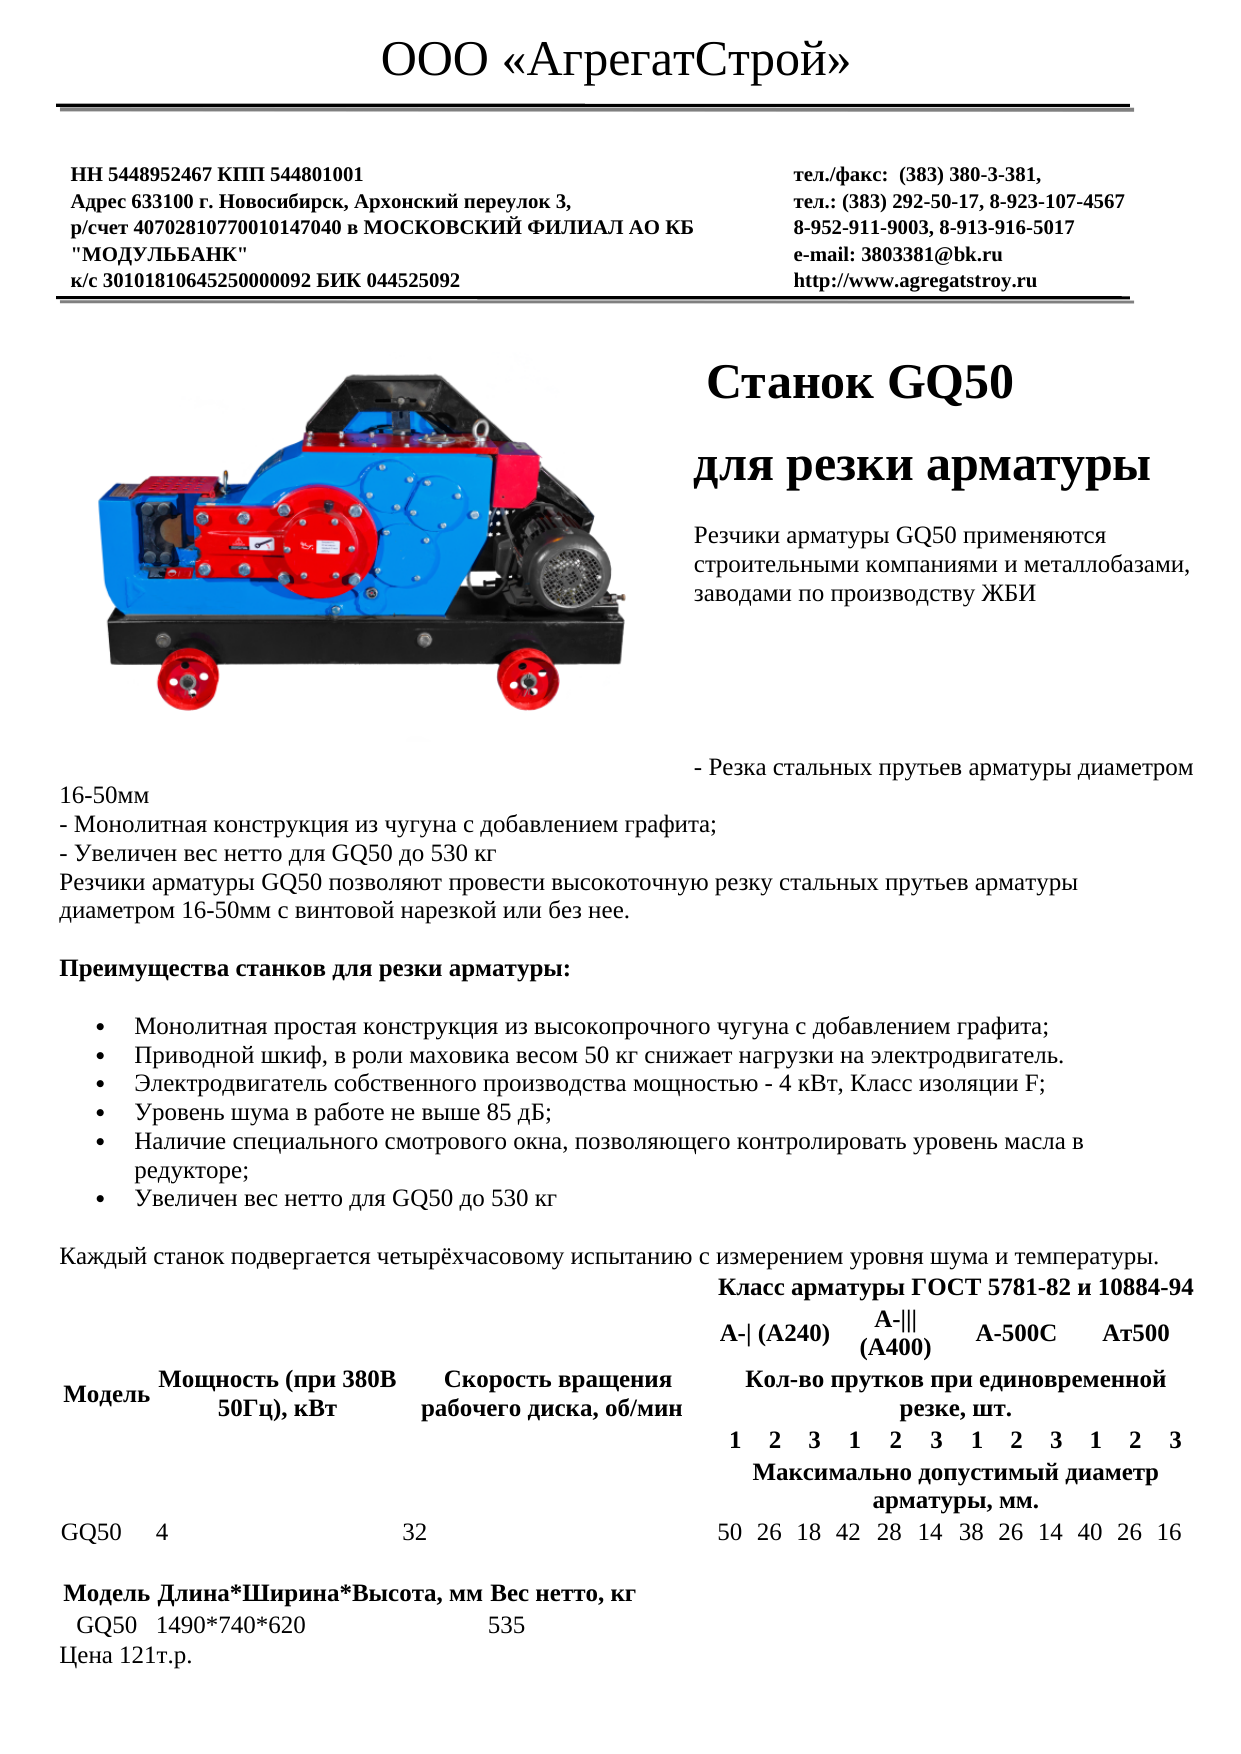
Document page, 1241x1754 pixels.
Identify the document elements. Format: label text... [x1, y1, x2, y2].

table_cell 40 [1076, 1516, 1115, 1548]
table_cell GQ50 [59, 1608, 154, 1640]
table_cell 4 [154, 1516, 401, 1548]
table_cell 14 [1036, 1516, 1076, 1548]
table_header Модель [59, 1270, 154, 1516]
table_cell 1 [957, 1423, 997, 1455]
table_cell 535 [486, 1608, 640, 1640]
table_header Скорость вращения рабочего диска, об/мин [401, 1270, 715, 1516]
text Резчики арматуры GQ50 применяются строительными компаниями и металлобазами, заводами по производству ЖБИ [675, 521, 1196, 607]
table_cell 14 [916, 1516, 957, 1548]
table_cell 38 [957, 1516, 997, 1548]
text Цена 121т.р. [59, 1640, 1196, 1669]
table_cell 18 [795, 1516, 834, 1548]
text - Увеличен вес нетто для GQ50 до 530 кг [59, 838, 1196, 867]
table_cell 16 [1155, 1516, 1196, 1548]
table_header Модель [59, 1576, 154, 1608]
table_cell 3 [795, 1423, 834, 1455]
table_cell 26 [997, 1516, 1036, 1548]
table_cell 2 [1115, 1423, 1155, 1455]
table_cell A-||| (А400) [834, 1302, 957, 1363]
table_header Длина*Ширина*Высота, мм [154, 1576, 486, 1608]
subtitle Станок GQ50 [59, 351, 1196, 409]
table_cell Ат500 [1076, 1302, 1196, 1363]
list Монолитная простая конструкция из высокопрочного чугуна с добавлением графита; [97, 1011, 1196, 1040]
table_cell 2 [755, 1423, 794, 1455]
table_cell Максимально допустимый диаметр арматуры, мм. [715, 1455, 1196, 1516]
list Уровень шума в работе не выше 85 дБ; [97, 1097, 1196, 1126]
table_cell 26 [1115, 1516, 1155, 1548]
list Увеличен вес нетто для GQ50 до 530 кг [97, 1183, 1196, 1212]
table_cell 1490*740*620 [154, 1608, 486, 1640]
table_cell 2 [997, 1423, 1036, 1455]
text - Резка стальных прутьев арматуры диаметром 16-50мм [59, 752, 1196, 809]
text Резчики арматуры GQ50 позволяют провести высокоточную резку стальных прутьев арматуры диаметром 16-50мм с винтовой нарезкой или без нее. Преимущества станков для резки арматуры: [59, 867, 1196, 982]
list Наличие специального смотрового окна, позволяющего контролировать уровень масла в редукторе; [97, 1126, 1196, 1183]
list Приводной шкиф, в роли маховика весом 50 кг снижает нагрузки на электродвигатель. [97, 1040, 1196, 1068]
table_cell 3 [916, 1423, 957, 1455]
table_cell 1 [715, 1423, 755, 1455]
table_cell Кол-во прутков при единовременной резке, шт. [715, 1363, 1196, 1423]
table_header Класс арматуры ГОСТ 5781-82 и 10884-94 [715, 1270, 1196, 1302]
table_cell 2 [875, 1423, 916, 1455]
table_cell A-| (А240) [715, 1302, 834, 1363]
table_cell 28 [875, 1516, 916, 1548]
table_cell 3 [1036, 1423, 1076, 1455]
table_cell 42 [834, 1516, 875, 1548]
table_header Вес нетто, кг [486, 1576, 640, 1608]
subtitle для резки арматуры [675, 434, 1196, 491]
table_cell 1 [834, 1423, 875, 1455]
table_cell GQ50 [59, 1516, 154, 1548]
table_cell 50 [715, 1516, 755, 1548]
table_header Мощность (при 380В 50Гц), кВт [154, 1270, 401, 1516]
table_cell 32 [401, 1516, 715, 1548]
table_cell А-500С [957, 1302, 1076, 1363]
list Электродвигатель собственного производства мощностью - 4 кВт, Класс изоляции F; [97, 1068, 1196, 1097]
table_cell 3 [1155, 1423, 1196, 1455]
text Каждый станок подвергается четырёхчасовому испытанию с измерением уровня шума и температуры. [59, 1241, 1196, 1270]
table_cell 26 [755, 1516, 794, 1548]
picture [59, 352, 675, 740]
table_cell 1 [1076, 1423, 1115, 1455]
text - Монолитная конструкция из чугуна с добавлением графита; [59, 809, 1196, 838]
